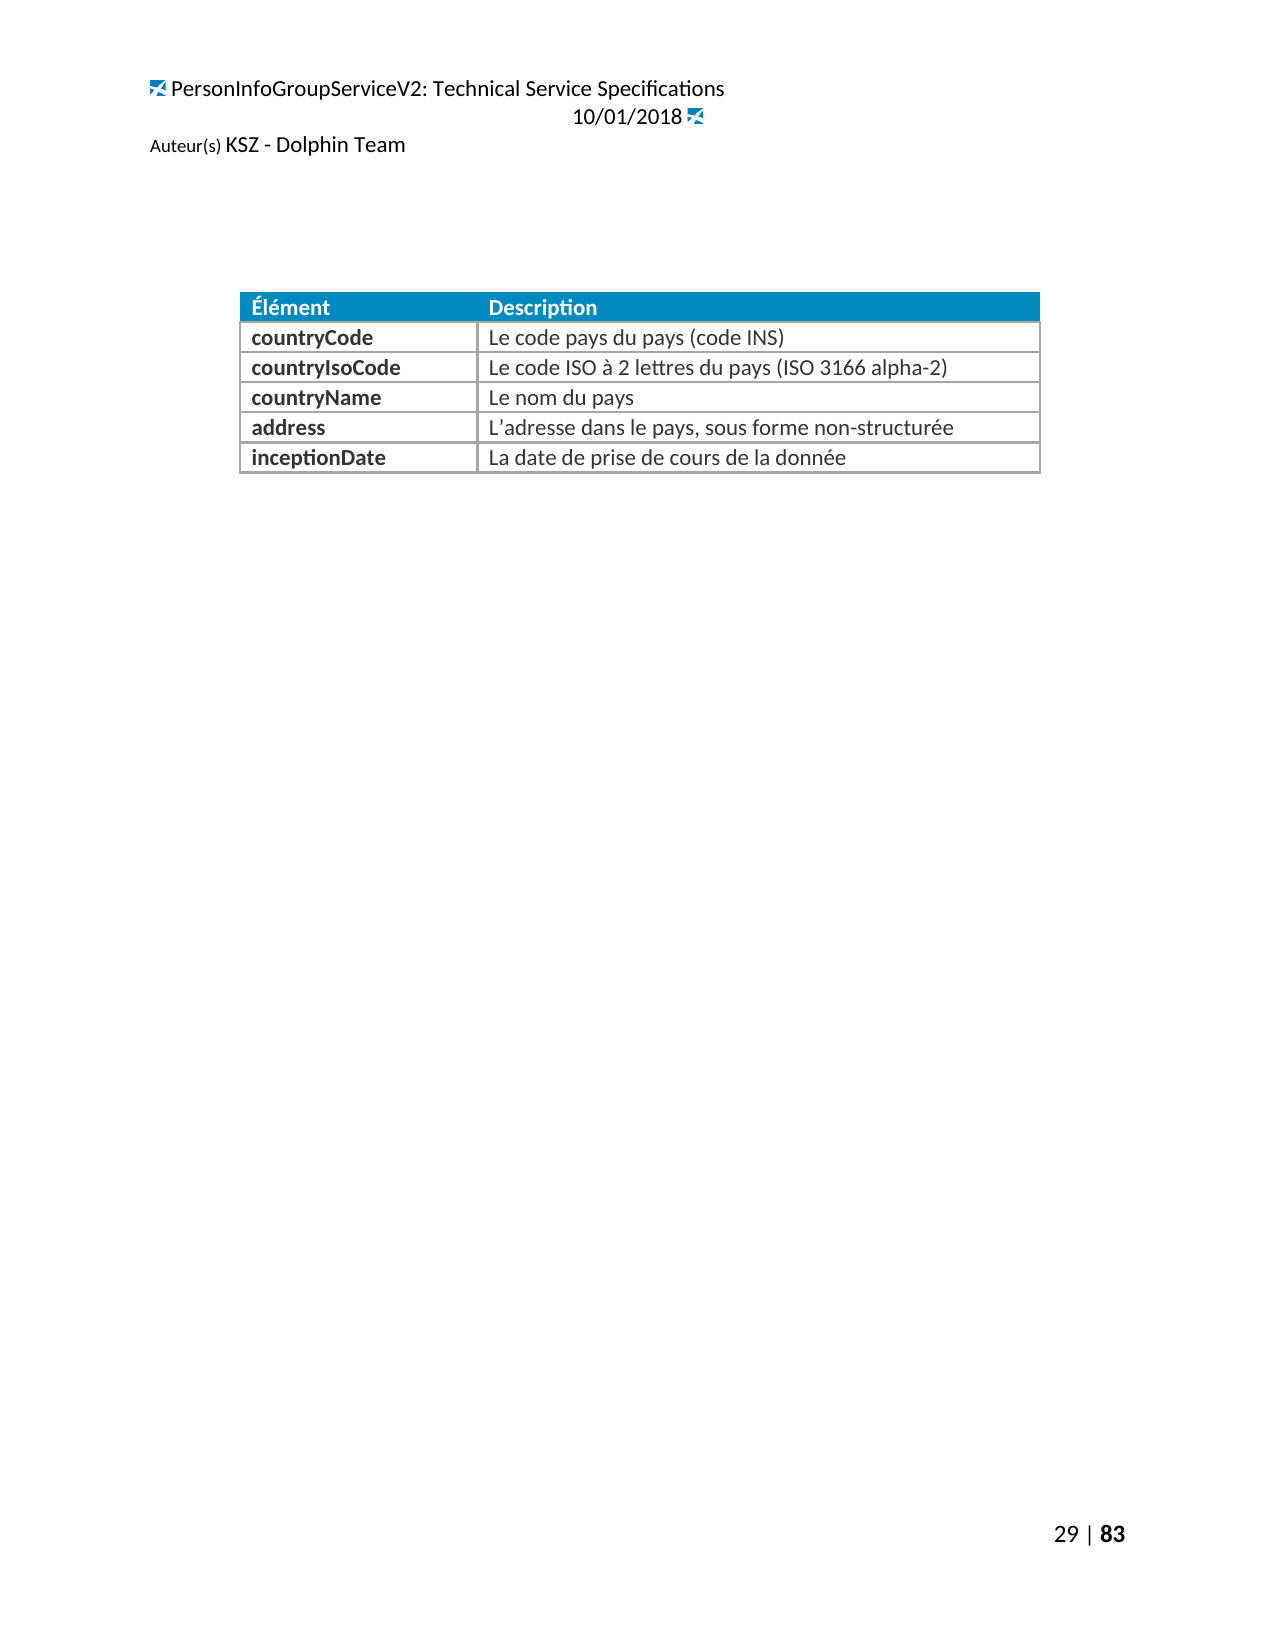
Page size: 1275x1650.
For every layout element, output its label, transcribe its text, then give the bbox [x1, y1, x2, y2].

table_cell countryName [241, 383, 476, 411]
table_cell Le nom du pays [479, 383, 1039, 411]
table_header Élément [241, 293, 477, 321]
table_cell inceptionDate [241, 444, 476, 471]
table_cell La date de prise de cours de la donnée [479, 444, 1039, 471]
table_cell Le code ISO à 2 lettres du pays (ISO 3166 alpha-2) [479, 353, 1039, 381]
table_cell countryIsoCode [241, 353, 476, 381]
picture [687, 111, 704, 124]
table_cell countryCode [241, 323, 476, 351]
table_cell address [241, 413, 476, 441]
picture [150, 85, 166, 96]
table_cell L’adresse dans le pays, sous forme non-structurée [479, 413, 1039, 441]
table_header Description [478, 293, 1039, 321]
table_cell Le code pays du pays (code INS) [479, 323, 1039, 351]
